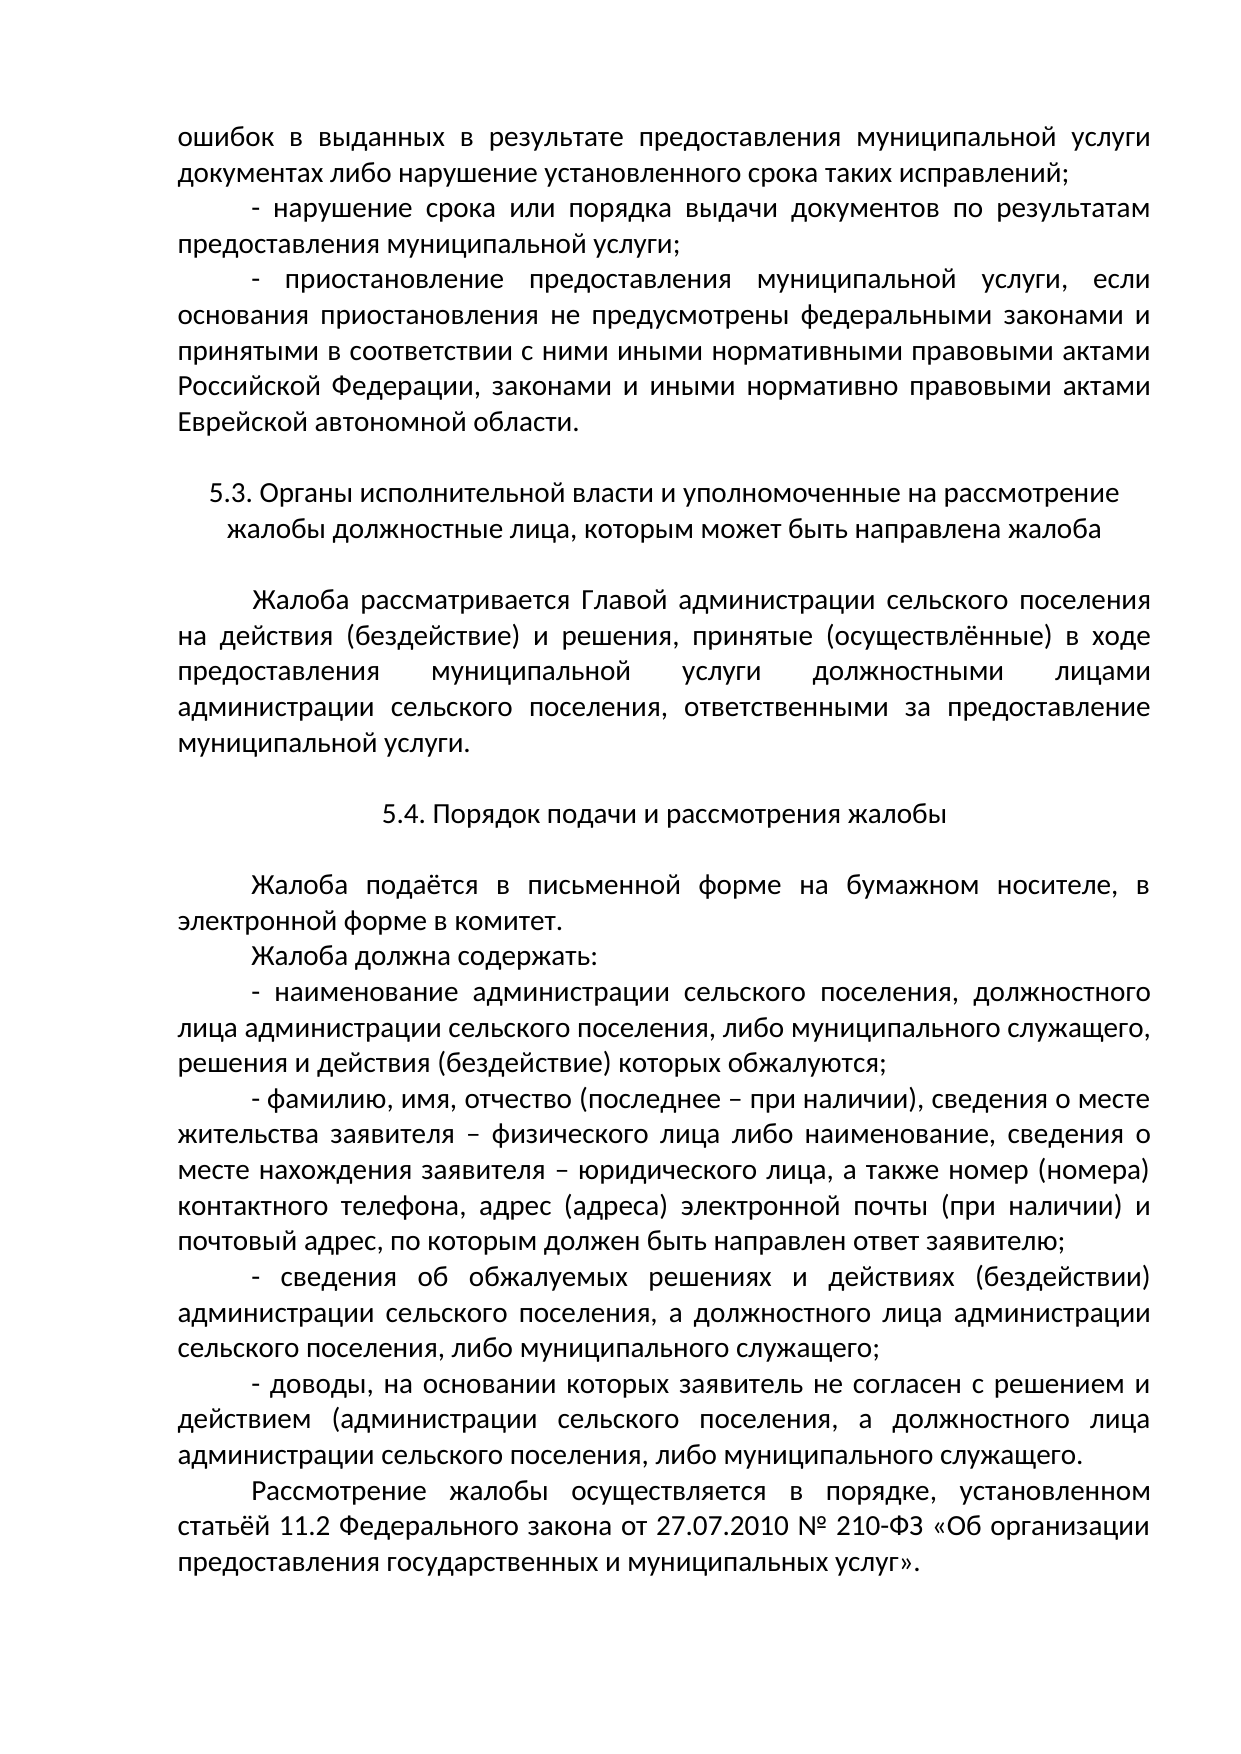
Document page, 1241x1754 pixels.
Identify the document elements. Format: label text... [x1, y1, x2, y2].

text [177, 118, 1152, 189]
text - фамилию, имя, отчество (последнее – при наличии), сведения о месте жительства заявителя – физического лица либо наименование, сведения о месте нахождения заявителя – юридического лица, а также номер (номера) контактного телефона, адрес (адреса) электронной почты (при наличии) и почтовый адрес, по которым должен быть направлен ответ заявителю; [177, 1080, 1152, 1258]
text 5.3. Органы исполнительной власти и уполномоченные на рассмотрение жалобы должностные лица, которым может быть направлена жалоба [177, 474, 1152, 546]
text - нарушение срока или порядка выдачи документов по результатам предоставления муниципальной услуги; [177, 189, 1152, 261]
text Жалоба подаётся в письменной форме на бумажном носителе, в электронной форме в комитет. [177, 866, 1152, 937]
text Жалоба рассматривается Главой администрации сельского поселения на действия (бездействие) и решения, принятые (осуществлённые) в ходе предоставления муниципальной услуги должностными лицами администрации сельского поселения, ответственными за предоставление муниципальной услуги. [177, 581, 1152, 759]
text - доводы, на основании которых заявитель не согласен с решением и действием (администрации сельского поселения, а должностного лица администрации сельского поселения, либо муниципального служащего. [177, 1365, 1152, 1472]
text - сведения об обжалуемых решениях и действиях (бездействии) администрации сельского поселения, а должностного лица администрации сельского поселения, либо муниципального служащего; [177, 1258, 1152, 1365]
text - наименование администрации сельского поселения, должностного лица администрации сельского поселения, либо муниципального служащего, решения и действия (бездействие) которых обжалуются; [177, 973, 1152, 1080]
text - приостановление предоставления муниципальной услуги, если основания приостановления не предусмотрены федеральными законами и принятыми в соответствии с ними иными нормативными правовыми актами Российской Федерации, законами и иными нормативно правовыми актами Еврейской автономной области. [177, 261, 1152, 439]
text Жалоба должна содержать: [177, 937, 1152, 973]
text 5.4. Порядок подачи и рассмотрения жалобы [177, 795, 1152, 831]
text Рассмотрение жалобы осуществляется в порядке, установленном статьёй 11.2 Федерального закона от 27.07.2010 № 210-ФЗ «Об организации предоставления государственных и муниципальных услуг». [177, 1472, 1152, 1579]
